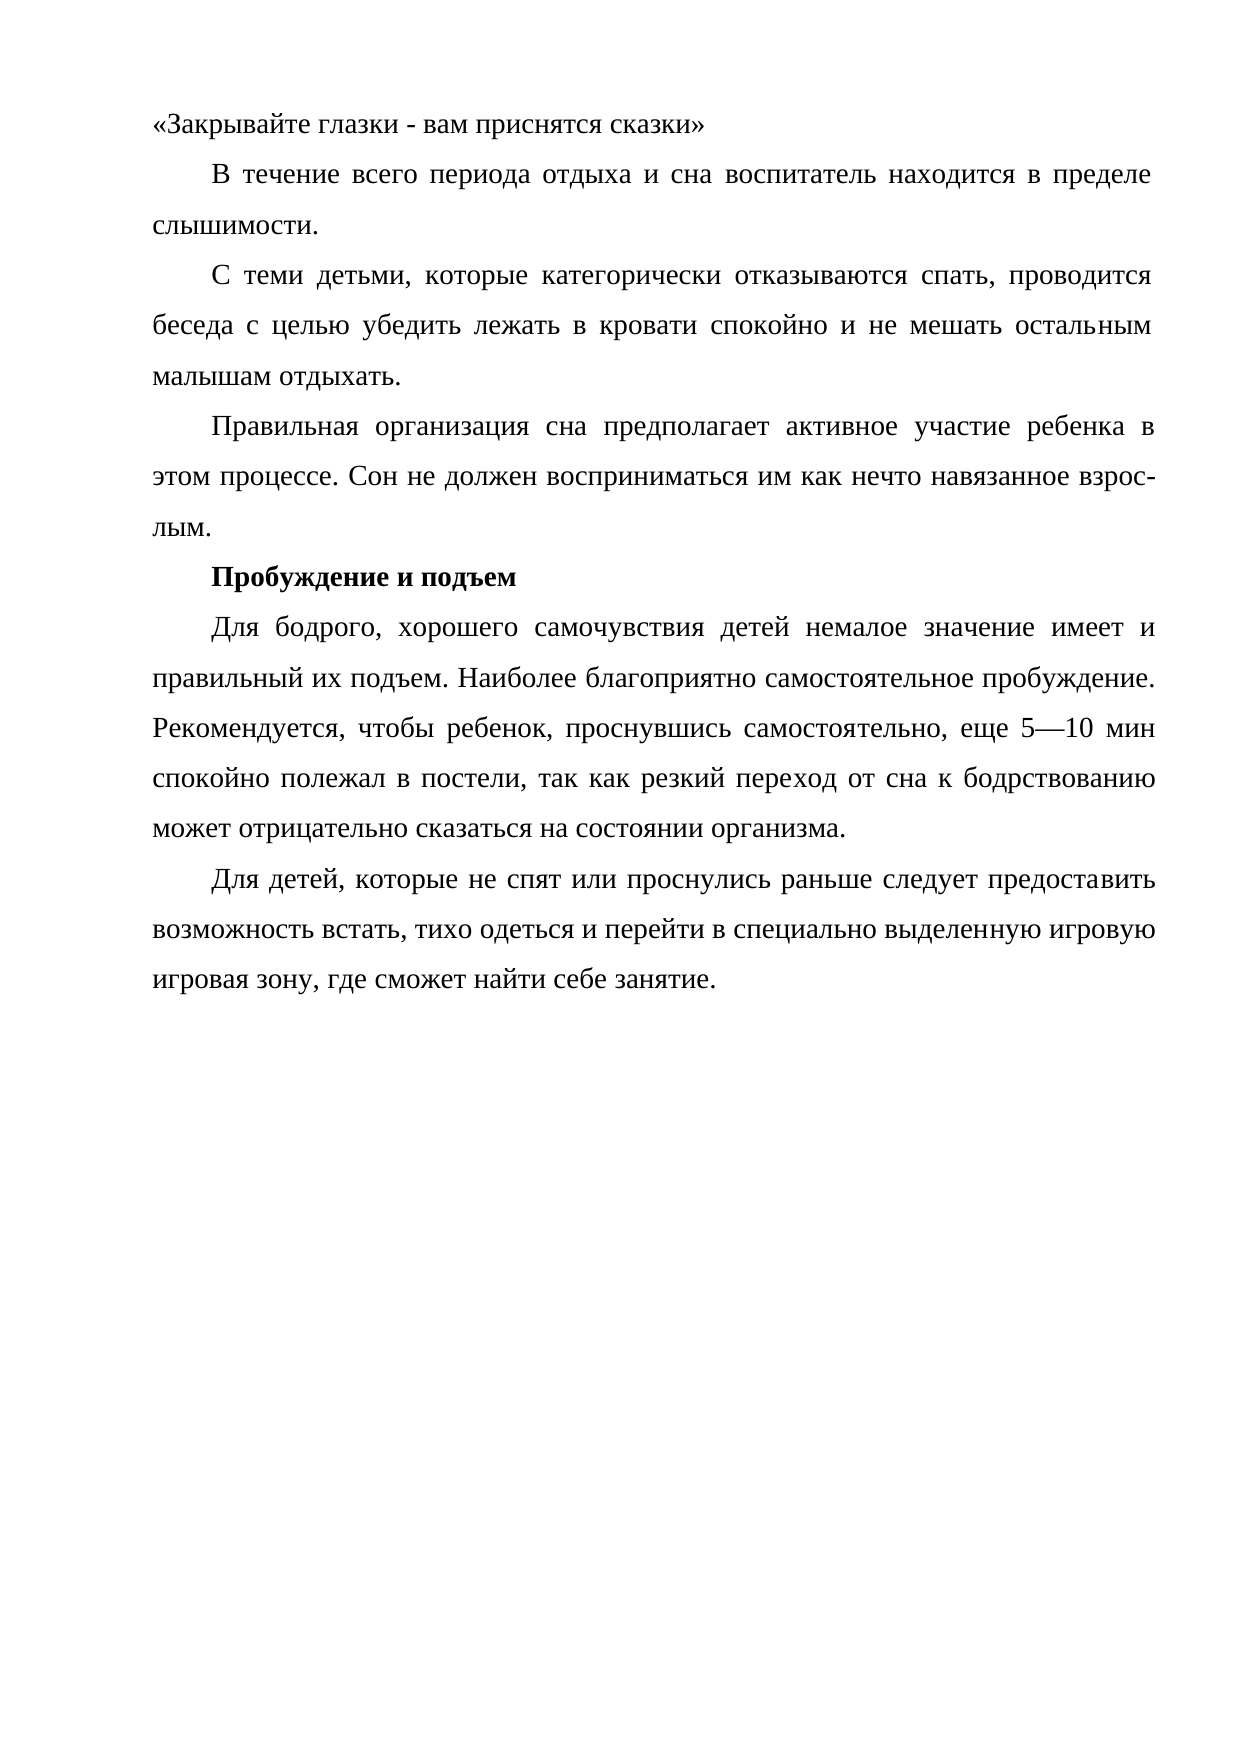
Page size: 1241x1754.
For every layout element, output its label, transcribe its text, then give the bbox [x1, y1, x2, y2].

text В течение всего периода отдыха и сна воспитатель находится в пределе слышимости. [152, 157, 1151, 240]
subtitle Пробуждение и подъем [152, 559, 1151, 593]
text Для детей, которые не спят или проснулись раньше следует предоставить возможность встать, тихо одеться и перейти в специально выделенную игровую игровая зону, где сможет найти себе занятие. [152, 861, 1156, 995]
text Правильная организация сна предполагает активное участие ребенка в этом процессе. Сон не должен восприниматься им как нечто навязанное взрослым. [152, 408, 1156, 542]
text Для бодрого, хорошего самочувствия детей немалое значение имеет и правильный их подъем. Наиболее благоприятно самостоятельное пробуждение. Рекомендуется, чтобы ребенок, проснувшись самостоятельно, еще 5—10 мин спокойно полежал в постели, так как резкий переход от сна к бодрствованию может отрицательно сказаться на состоянии организма. [152, 609, 1156, 844]
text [152, 106, 1151, 140]
text С теми детьми, которые категорически отказываются спать, проводится беседа с целью убедить лежать в кровати спокойно и не мешать остальным малышам отдыхать. [152, 257, 1151, 391]
